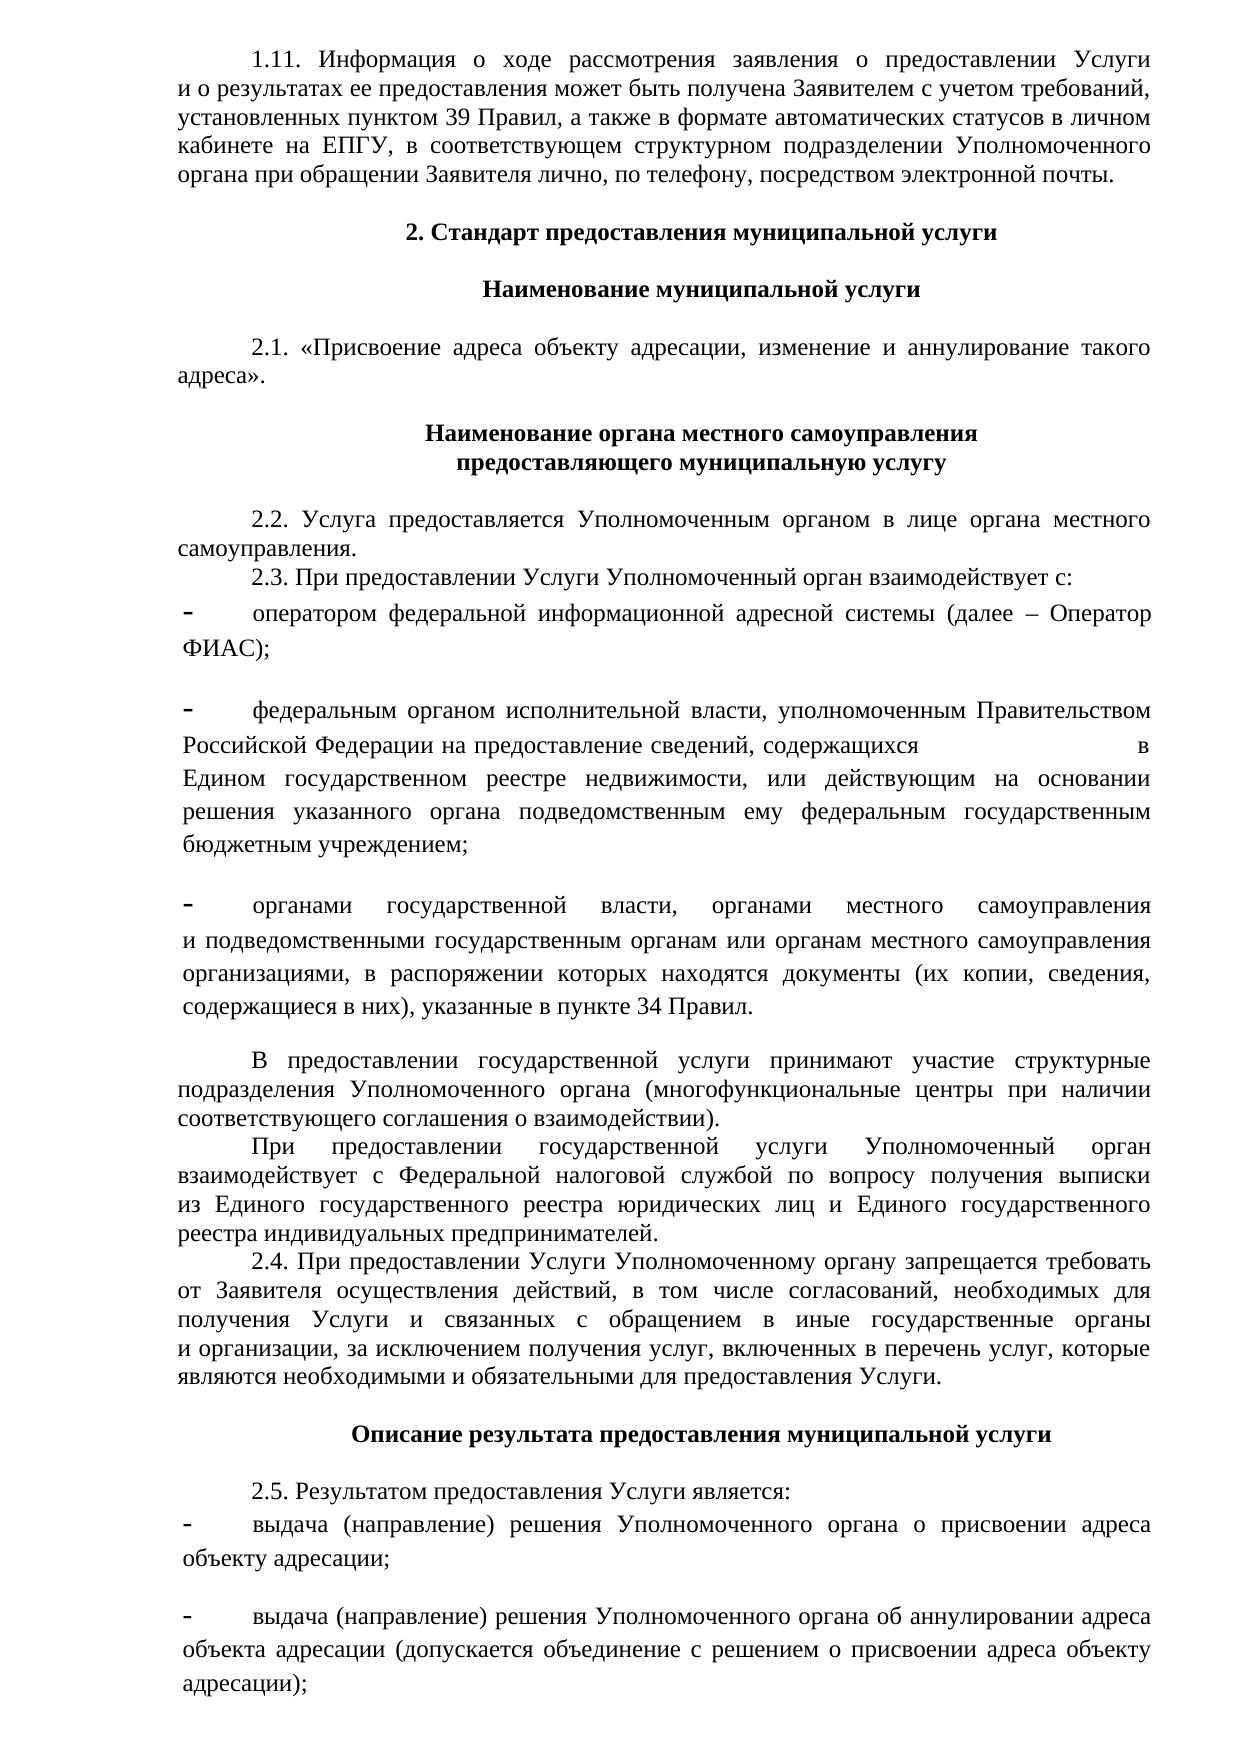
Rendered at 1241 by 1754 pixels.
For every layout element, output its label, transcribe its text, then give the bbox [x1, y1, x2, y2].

text В предоставлении государственной услуги принимают участие структурные подразделения Уполномоченного органа (многофункциональные центры при наличии соответствующего соглашения о взаимодействии). [177, 1045, 1152, 1131]
text Наименование муниципальной услуги [177, 274, 1152, 303]
list оператором федеральной информационной адресной системы (далее – Оператор ФИАС); [182, 591, 1152, 662]
list выдача (направление) решения Уполномоченного органа об аннулировании адреса объекта адресации (допускается объединение с решением о присвоении адреса объекту адресации); [182, 1597, 1152, 1696]
list выдача (направление) решения Уполномоченного органа о присвоении адреса объекту адресации; [182, 1505, 1152, 1572]
text 2. Стандарт предоставления муниципальной услуги [177, 217, 1152, 246]
text предоставляющего муниципальную услугу [177, 447, 1152, 476]
text 2.4. При предоставлении Услуги Уполномоченному органу запрещается требовать от Заявителя осуществления действий, в том числе согласований, необходимых для получения Услуги и связанных с обращением в иные государственные органы и организации, за исключением получения услуг, включенных в перечень услуг, которые являются необходимыми и обязательными для предоставления Услуги. [177, 1246, 1152, 1390]
text 1.11. Информация о ходе рассмотрения заявления о предоставлении Услуги и о результатах ее предоставления может быть получена Заявителем с учетом требований, установленных пунктом 39 Правил, а также в формате автоматических статусов в личном кабинете на ЕПГУ, в соответствующем структурном подразделении Уполномоченного органа при обращении Заявителя лично, по телефону, посредством электронной почты. [177, 44, 1152, 188]
text 2.1. «Присвоение адреса объекту адресации, изменение и аннулирование такого адреса». [177, 332, 1152, 389]
text Описание результата предоставления муниципальной услуги [177, 1419, 1152, 1448]
text 2.2. Услуга предоставляется Уполномоченным органом в лице органа местного самоуправления. [177, 504, 1152, 562]
text Наименование органа местного самоуправления [177, 418, 1152, 447]
list органами государственной власти, органами местного самоуправления и подведомственными государственным органам или органам местного самоуправления организациями, в распоряжении которых находятся документы (их копии, сведения, содержащиеся в них), указанные в пункте 34 Правил. [182, 883, 1152, 1020]
text При предоставлении государственной услуги Уполномоченный орган взаимодействует с Федеральной налоговой службой по вопросу получения выписки из Единого государственного реестра юридических лиц и Единого государственного реестра индивидуальных предпринимателей. [177, 1131, 1152, 1246]
list федеральным органом исполнительной власти, уполномоченным Правительством Российской Федерации на предоставление сведений, содержащихся в Едином государственном реестре недвижимости, или действующим на основании решения указанного органа подведомственным ему федеральным государственным бюджетным учреждением; [182, 687, 1152, 857]
text 2.5. Результатом предоставления Услуги является: [177, 1476, 1152, 1505]
text 2.3. При предоставлении Услуги Уполномоченный орган взаимодействует с: [177, 562, 1152, 591]
